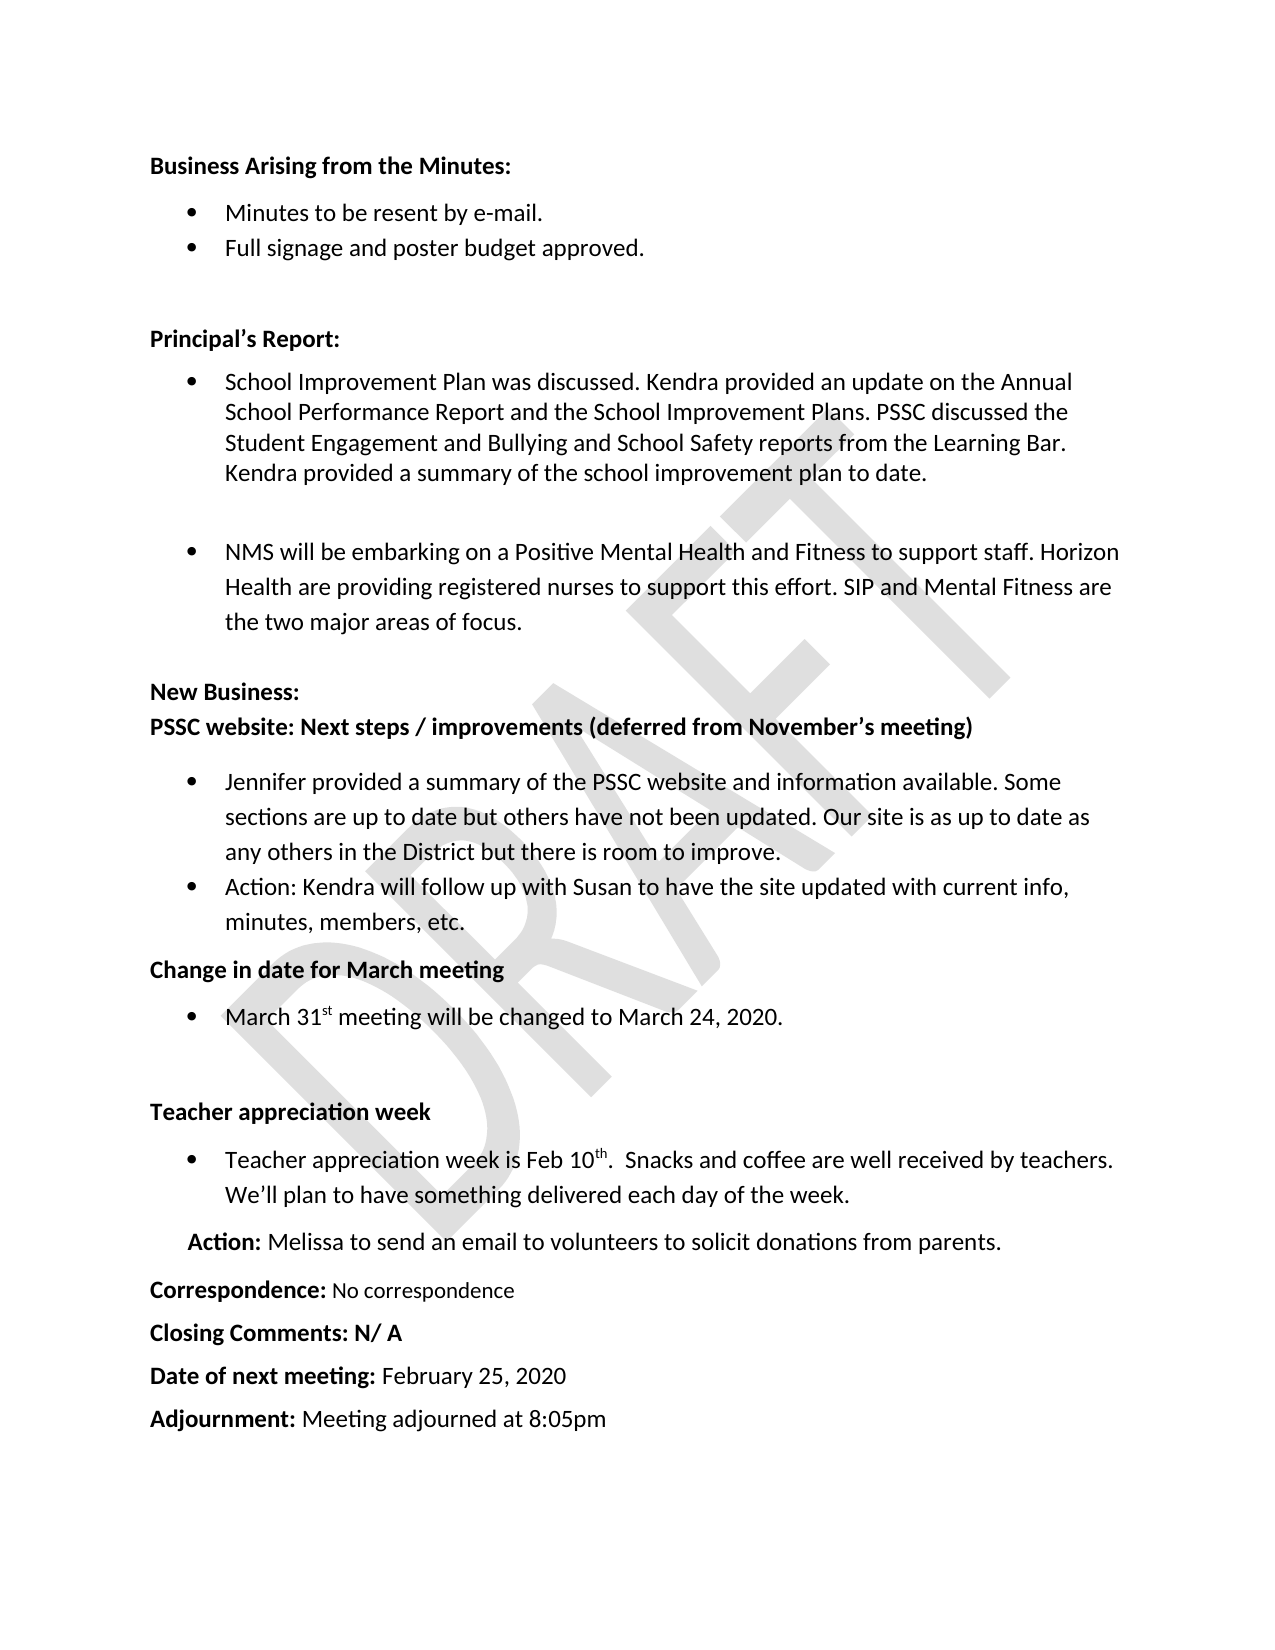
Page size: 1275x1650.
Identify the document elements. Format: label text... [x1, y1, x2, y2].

list Teacher appreciation week is Feb 10th. Snacks and coffee are well received by teachers. We’ll plan to have something delivered each day of the week. [187, 1144, 1125, 1209]
text Closing Comments: N/ A [150, 1317, 1125, 1347]
text Adjournment: Meeting adjourned at 8:05pm [150, 1403, 1125, 1433]
text New Business: [150, 676, 1125, 706]
list Jennifer provided a summary of the PSSC website and information available. Some sections are up to date but others have not been updated. Our site is as up to date as any others in the District but there is room to improve. [187, 766, 1125, 867]
list Action: Kendra will follow up with Susan to have the site updated with current info, minutes, members, etc. [187, 871, 1125, 937]
text Business Arising from the Minutes: [150, 150, 1125, 181]
list Full signage and poster budget approved. [187, 232, 1125, 263]
text Date of next meeting: February 25, 2020 [150, 1360, 1125, 1391]
text Principal’s Report: [150, 323, 1125, 353]
list NMS will be embarking on a Positive Mental Health and Fitness to support staff. Horizon Health are providing registered nurses to support this effort. SIP and Mental Fitness are the two major areas of focus. [187, 536, 1125, 636]
text Action: Melissa to send an email to volunteers to solicit donations from parents. [187, 1226, 1125, 1257]
text PSSC website: Next steps / improvements (deferred from November’s meeting) [150, 711, 1125, 741]
text Correspondence: No correspondence [150, 1274, 1125, 1304]
list School Improvement Plan was discussed. Kendra provided an update on the Annual School Performance Report and the School Improvement Plans. PSSC discussed the Student Engagement and Bullying and School Safety reports from the Learning Bar. Kendra provided a summary of the school improvement plan to date. [187, 366, 1125, 488]
text Teacher appreciation week [150, 1096, 1125, 1127]
text Change in date for March meeting [150, 954, 1125, 984]
list Minutes to be resent by e-mail. [187, 197, 1125, 228]
list March 31st meeting will be changed to March 24, 2020. [187, 1001, 1125, 1032]
